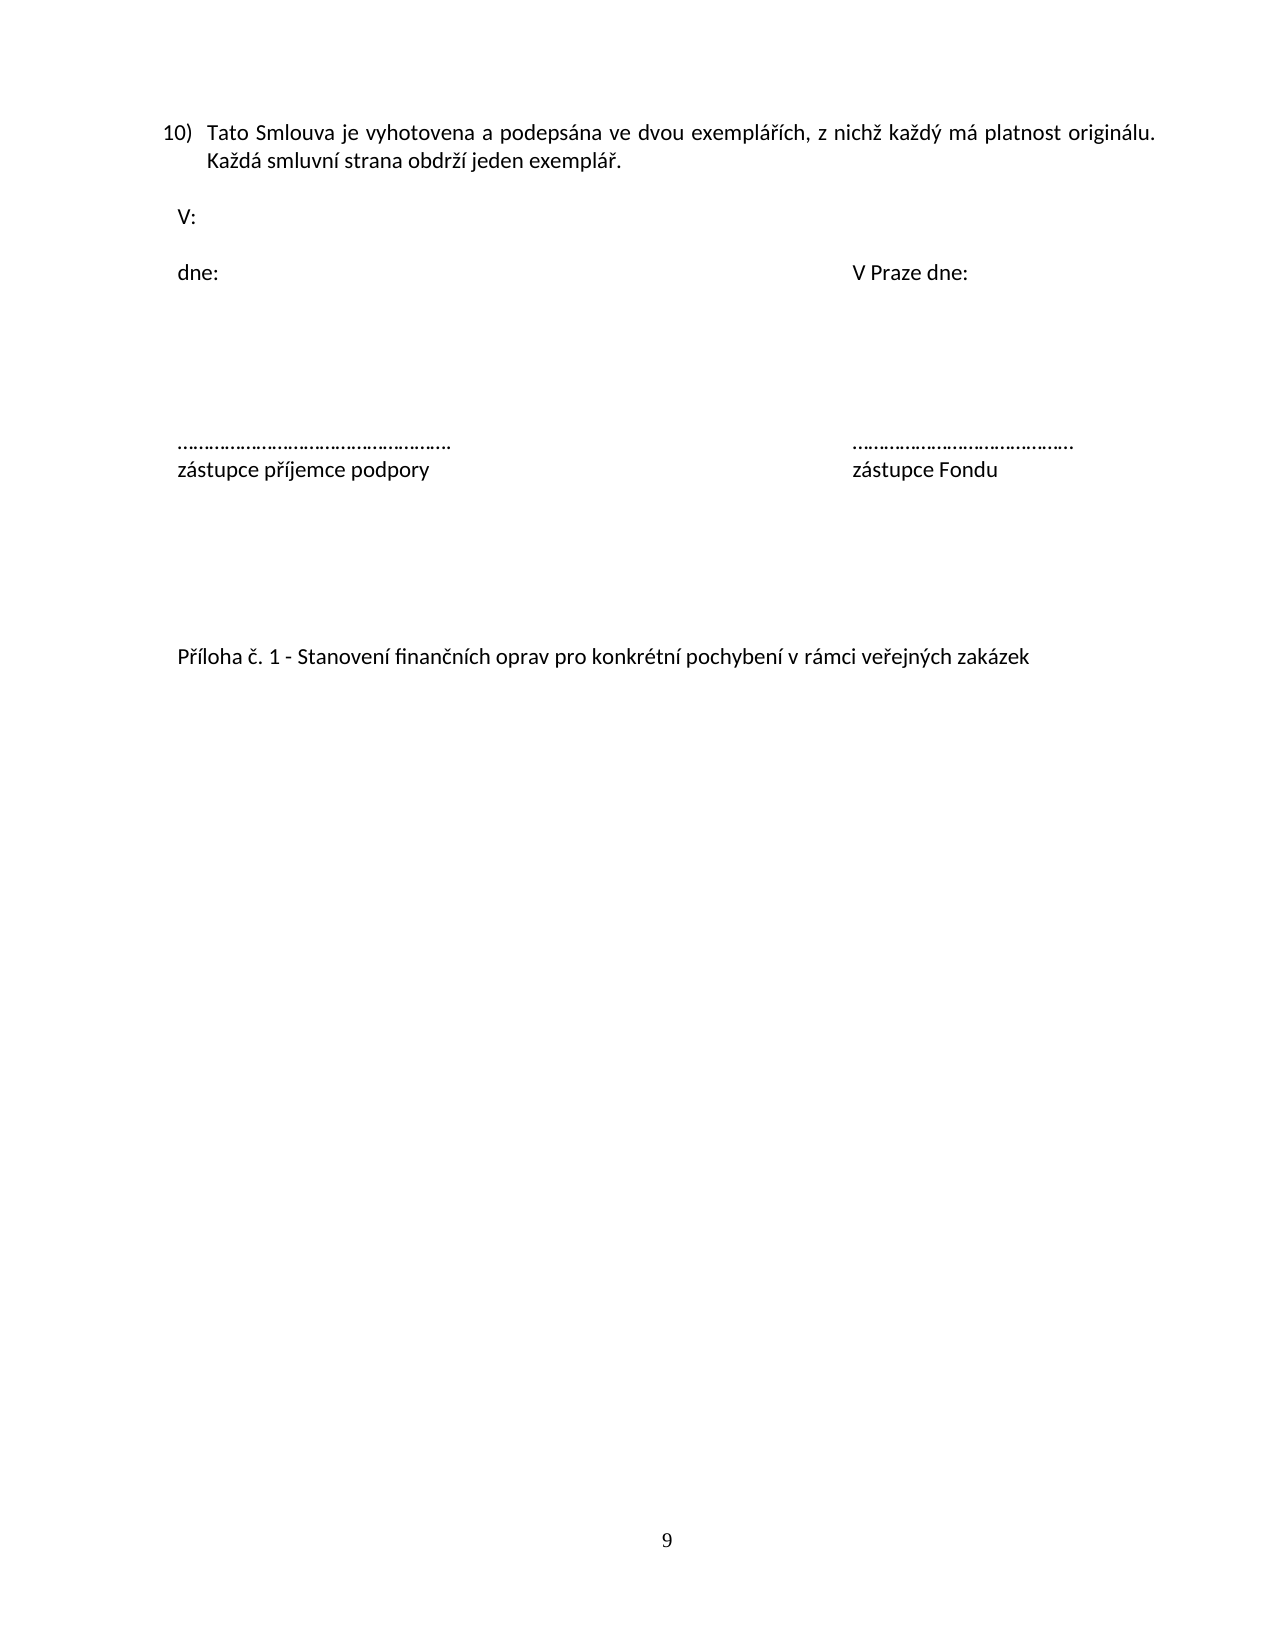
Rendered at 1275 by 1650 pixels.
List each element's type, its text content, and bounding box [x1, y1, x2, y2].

list Tato Smlouva je vyhotovena a podepsána ve dvou exemplářích, z nichž každý má platnost originálu. Každá smluvní strana obdrží jeden exemplář. [162, 118, 1157, 174]
text ……………………………………………. …………………………………… [177, 427, 1157, 455]
subtitle Příloha č. 1 - Stanovení finančních oprav pro konkrétní pochybení v rámci veřejných zakázek [177, 642, 1157, 670]
text zástupce příjemce podpory zástupce Fondu [177, 455, 1157, 483]
text dne: V Praze dne: [177, 258, 1157, 286]
text V: [177, 202, 1157, 230]
